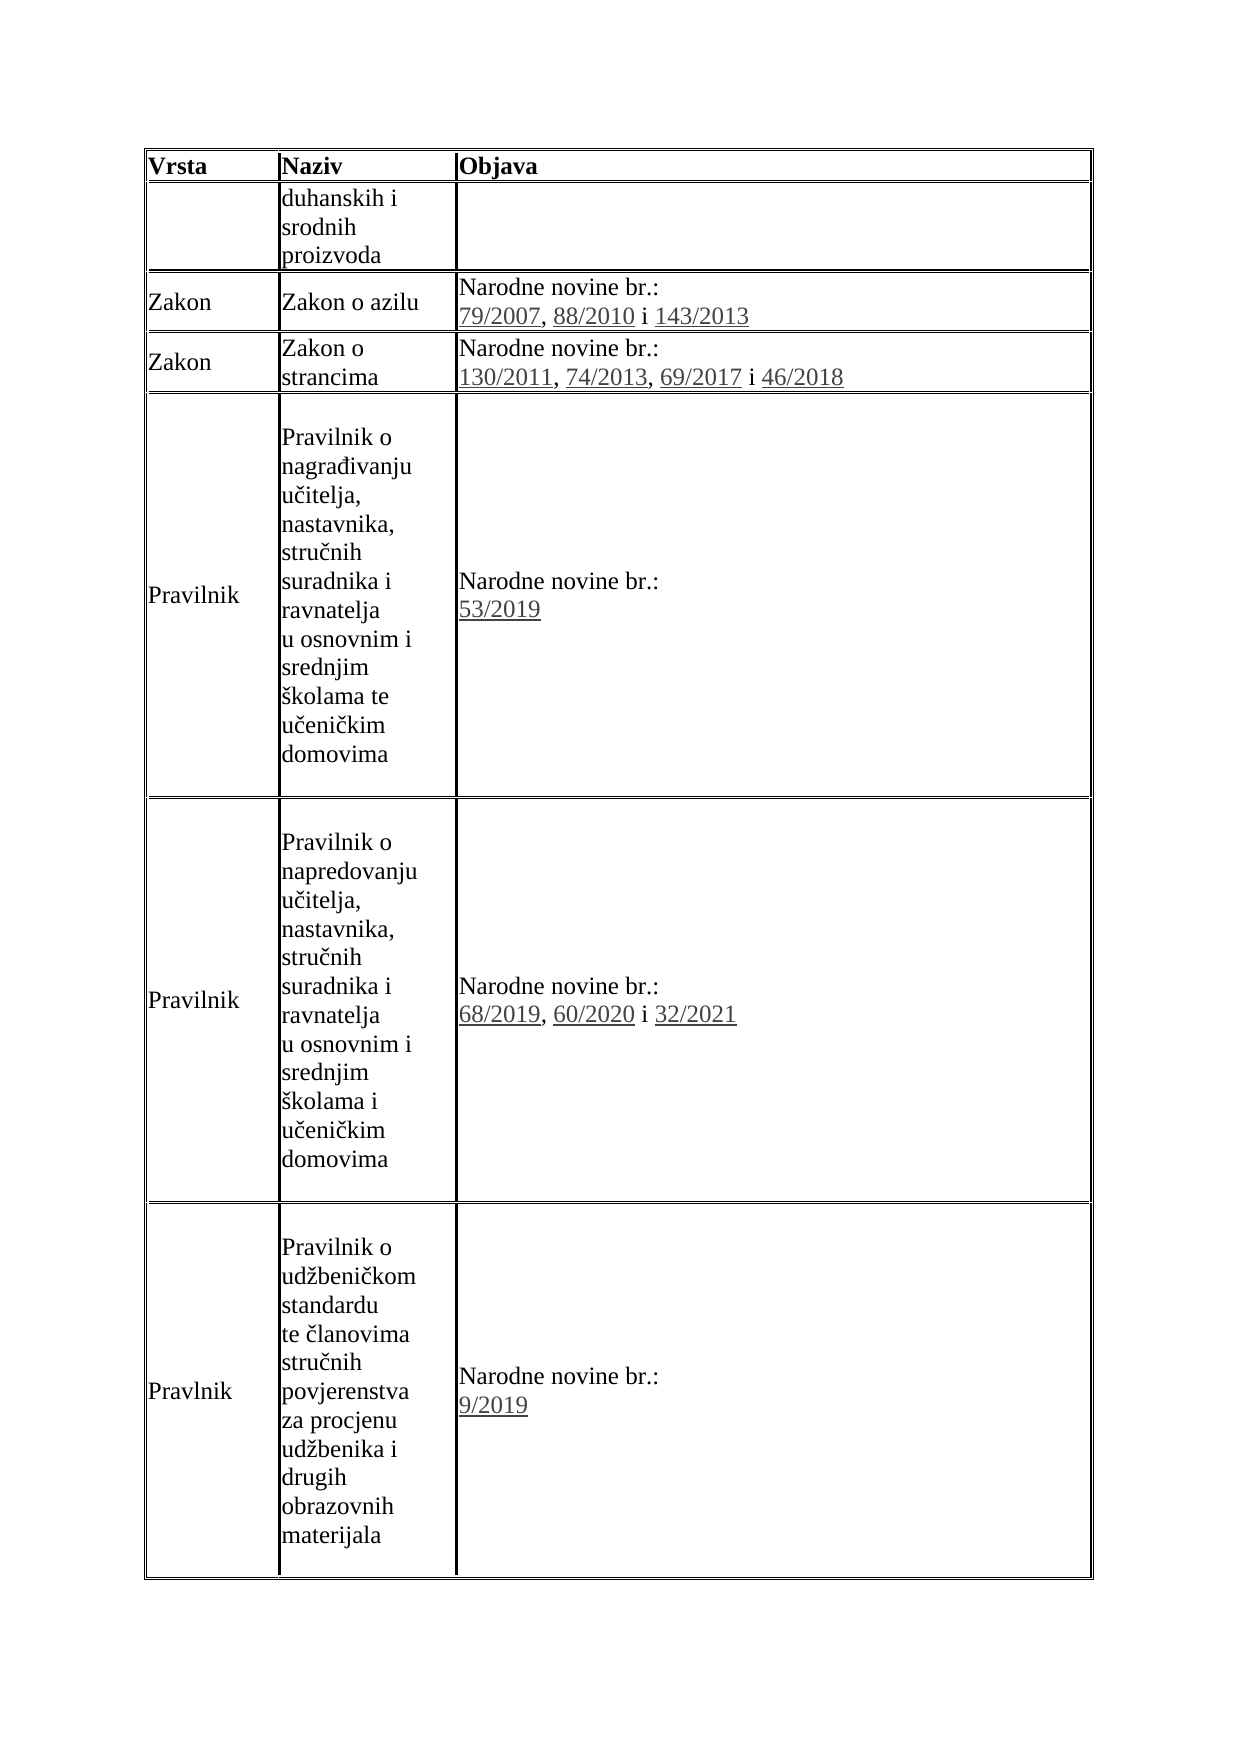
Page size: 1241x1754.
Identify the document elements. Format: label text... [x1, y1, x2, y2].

table_cell Narodne novine br.: 68/2019, 60/2020 i 32/2021 [456, 796, 1092, 1201]
table_cell Narodne novine br.: 45/2017 i 114/2018 [458, 180, 1091, 269]
table_cell Zakon [147, 180, 278, 269]
table_cell Pravilnik o napredovanju učitelja, nastavnika, stručnih suradnika i ravnatelja u osnovnim i srednjim školama i učeničkim domovima [281, 799, 455, 1201]
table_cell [281, 183, 455, 269]
table_cell Narodne novine br.: 79/2007, 88/2010 i 143/2013 [458, 269, 1091, 330]
table_cell Narodne novine br.: 53/2019 [456, 391, 1092, 796]
table_cell Narodne novine br.: 9/2019 [456, 1201, 1092, 1577]
table_cell Pravilnik o nagrađivanju učitelja, nastavnika, stručnih suradnika i ravnatelja u osnovnim i srednjim školama te učeničkim domovima [281, 394, 455, 796]
table_cell Pravlnik [145, 1201, 279, 1577]
table_cell Narodne novine br.: 130/2011, 74/2013, 69/2017 i 46/2018 [456, 330, 1092, 391]
table_cell Pravilnik o udžbeničkom standardu te članovima stručnih povjerenstva za procjenu udžbenika i drugih obrazovnih materijala [279, 1204, 456, 1577]
table_header Vrsta [145, 149, 279, 179]
table_header Naziv [279, 151, 456, 179]
table_cell Zakon [145, 330, 279, 391]
table_cell Zakon o azilu [281, 273, 455, 330]
table_cell Zakon o strancima [281, 333, 455, 391]
table_header Objava [456, 151, 1090, 179]
table_cell Pravilnik [145, 796, 279, 1201]
table_cell Pravilnik [145, 391, 279, 796]
table_cell Zakon [147, 269, 278, 330]
